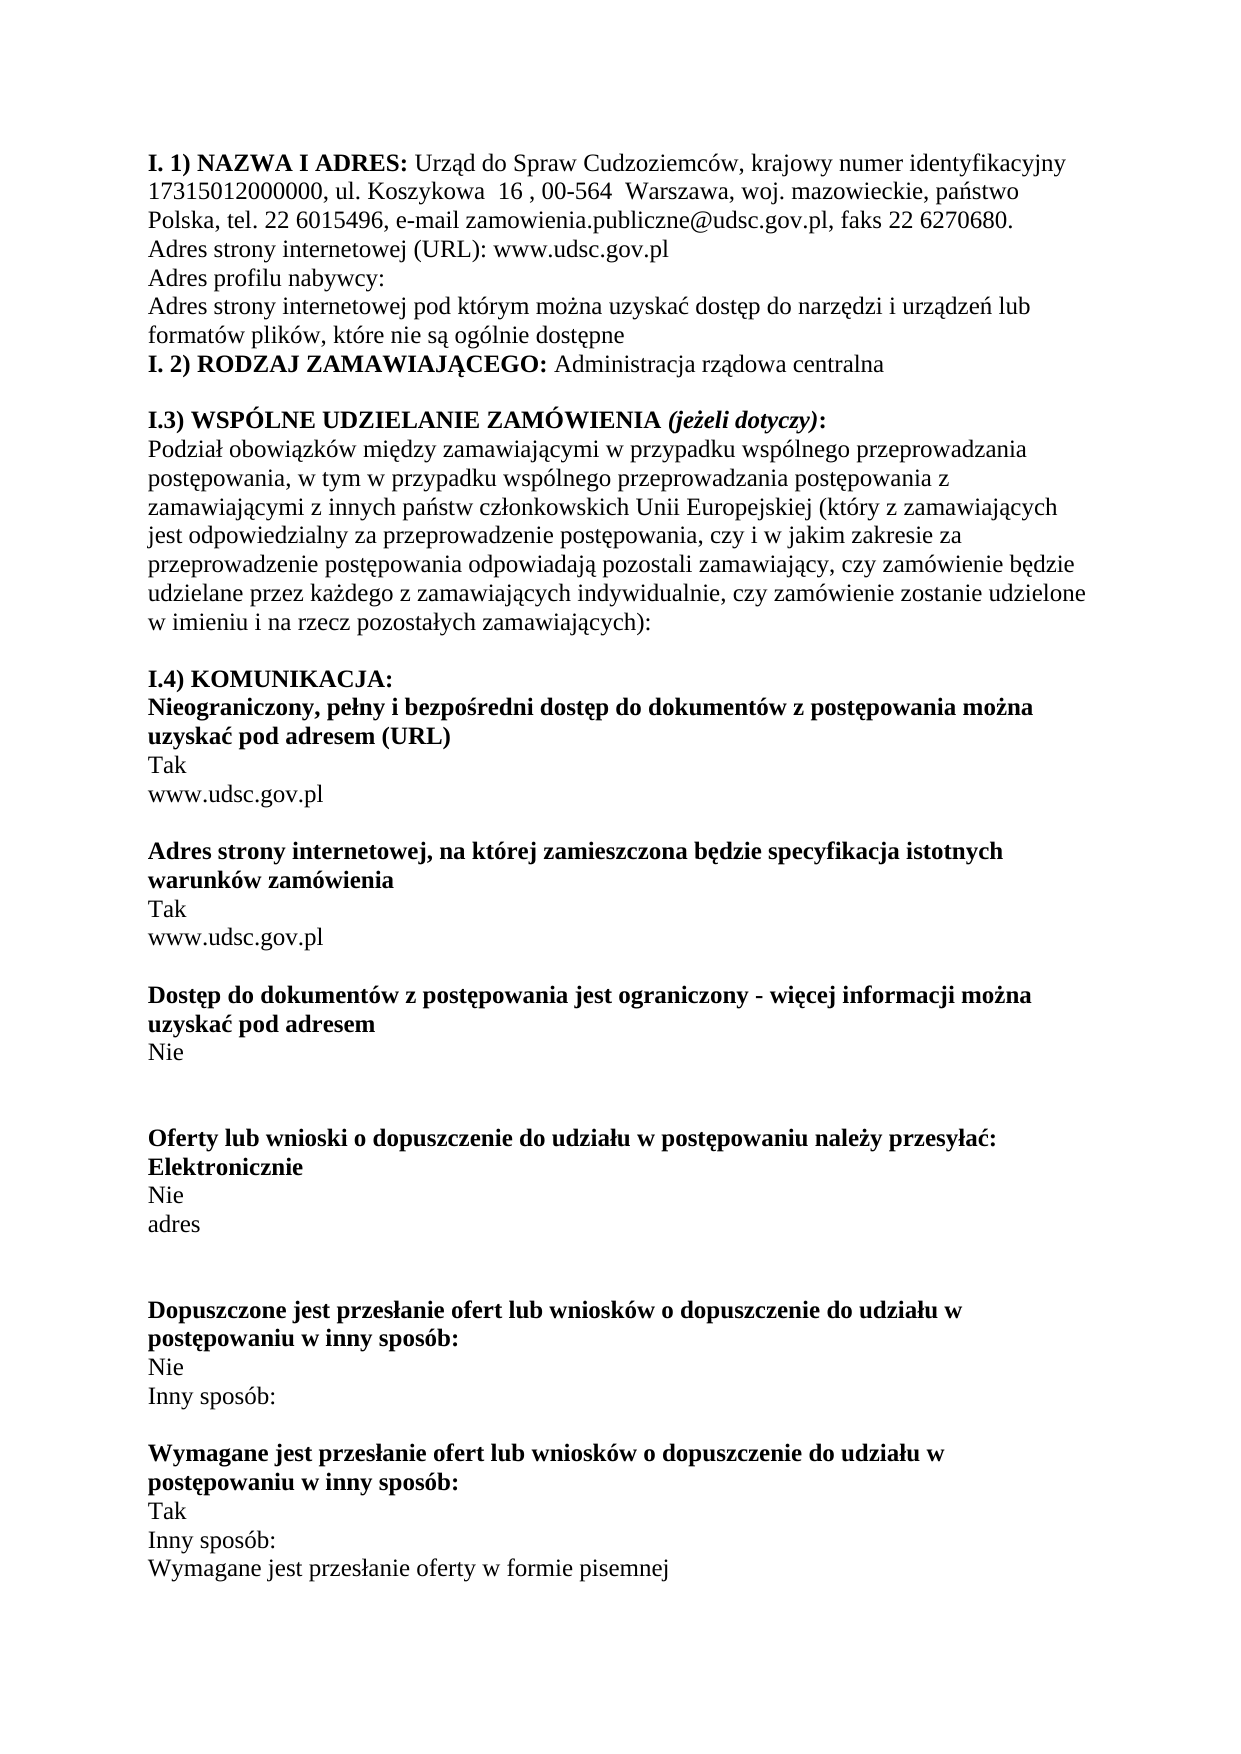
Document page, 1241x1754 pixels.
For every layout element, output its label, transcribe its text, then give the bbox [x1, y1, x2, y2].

text Oferty lub wnioski o dopuszczenie do udziału w postępowaniu należy przesyłać: Elektronicznie [148, 1094, 1093, 1180]
text Adres strony internetowej, na której zamieszczona będzie specyfikacja istotnych warunków zamówienia [148, 807, 1093, 894]
text Nie [148, 1037, 1093, 1094]
text Tak www.udsc.gov.pl [148, 750, 1093, 807]
text Nie adres [148, 1180, 1093, 1266]
text I.4) KOMUNIKACJA: Nieograniczony, pełny i bezpośredni dostęp do dokumentów z postępowania można uzyskać pod adresem (URL) [148, 664, 1093, 750]
text I.3) WSPÓLNE UDZIELANIE ZAMÓWIENIA (jeżeli dotyczy): [148, 406, 1093, 434]
text I. 2) RODZAJ ZAMAWIAJĄCEGO: Administracja rządowa centralna [148, 349, 1093, 406]
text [148, 1295, 1093, 1582]
text Tak www.udsc.gov.pl [148, 894, 1093, 951]
text Podział obowiązków między zamawiającymi w przypadku wspólnego przeprowadzania postępowania, w tym w przypadku wspólnego przeprowadzania postępowania z zamawiającymi z innych państw członkowskich Unii Europejskiej (który z zamawiających jest odpowiedzialny za przeprowadzenie postępowania, czy i w jakim zakresie za przeprowadzenie postępowania odpowiadają pozostali zamawiający, czy zamówienie będzie udzielane przez każdego z zamawiających indywidualnie, czy zamówienie zostanie udzielone w imieniu i na rzecz pozostałych zamawiających): [148, 434, 1093, 664]
text I. 1) NAZWA I ADRES: Urząd do Spraw Cudzoziemców, krajowy numer identyfikacyjny 17315012000000, ul. Koszykowa 16 , 00-564 Warszawa, woj. mazowieckie, państwo Polska, tel. 22 6015496, e-mail zamowienia.publiczne@udsc.gov.pl, faks 22 6270680. Adres strony internetowej (URL): www.udsc.gov.pl Adres profilu nabywcy: Adres strony internetowej pod którym można uzyskać dostęp do narzędzi i urządzeń lub formatów plików, które nie są ogólnie dostępne [148, 148, 1093, 349]
text Dostęp do dokumentów z postępowania jest ograniczony - więcej informacji można uzyskać pod adresem [148, 951, 1093, 1037]
